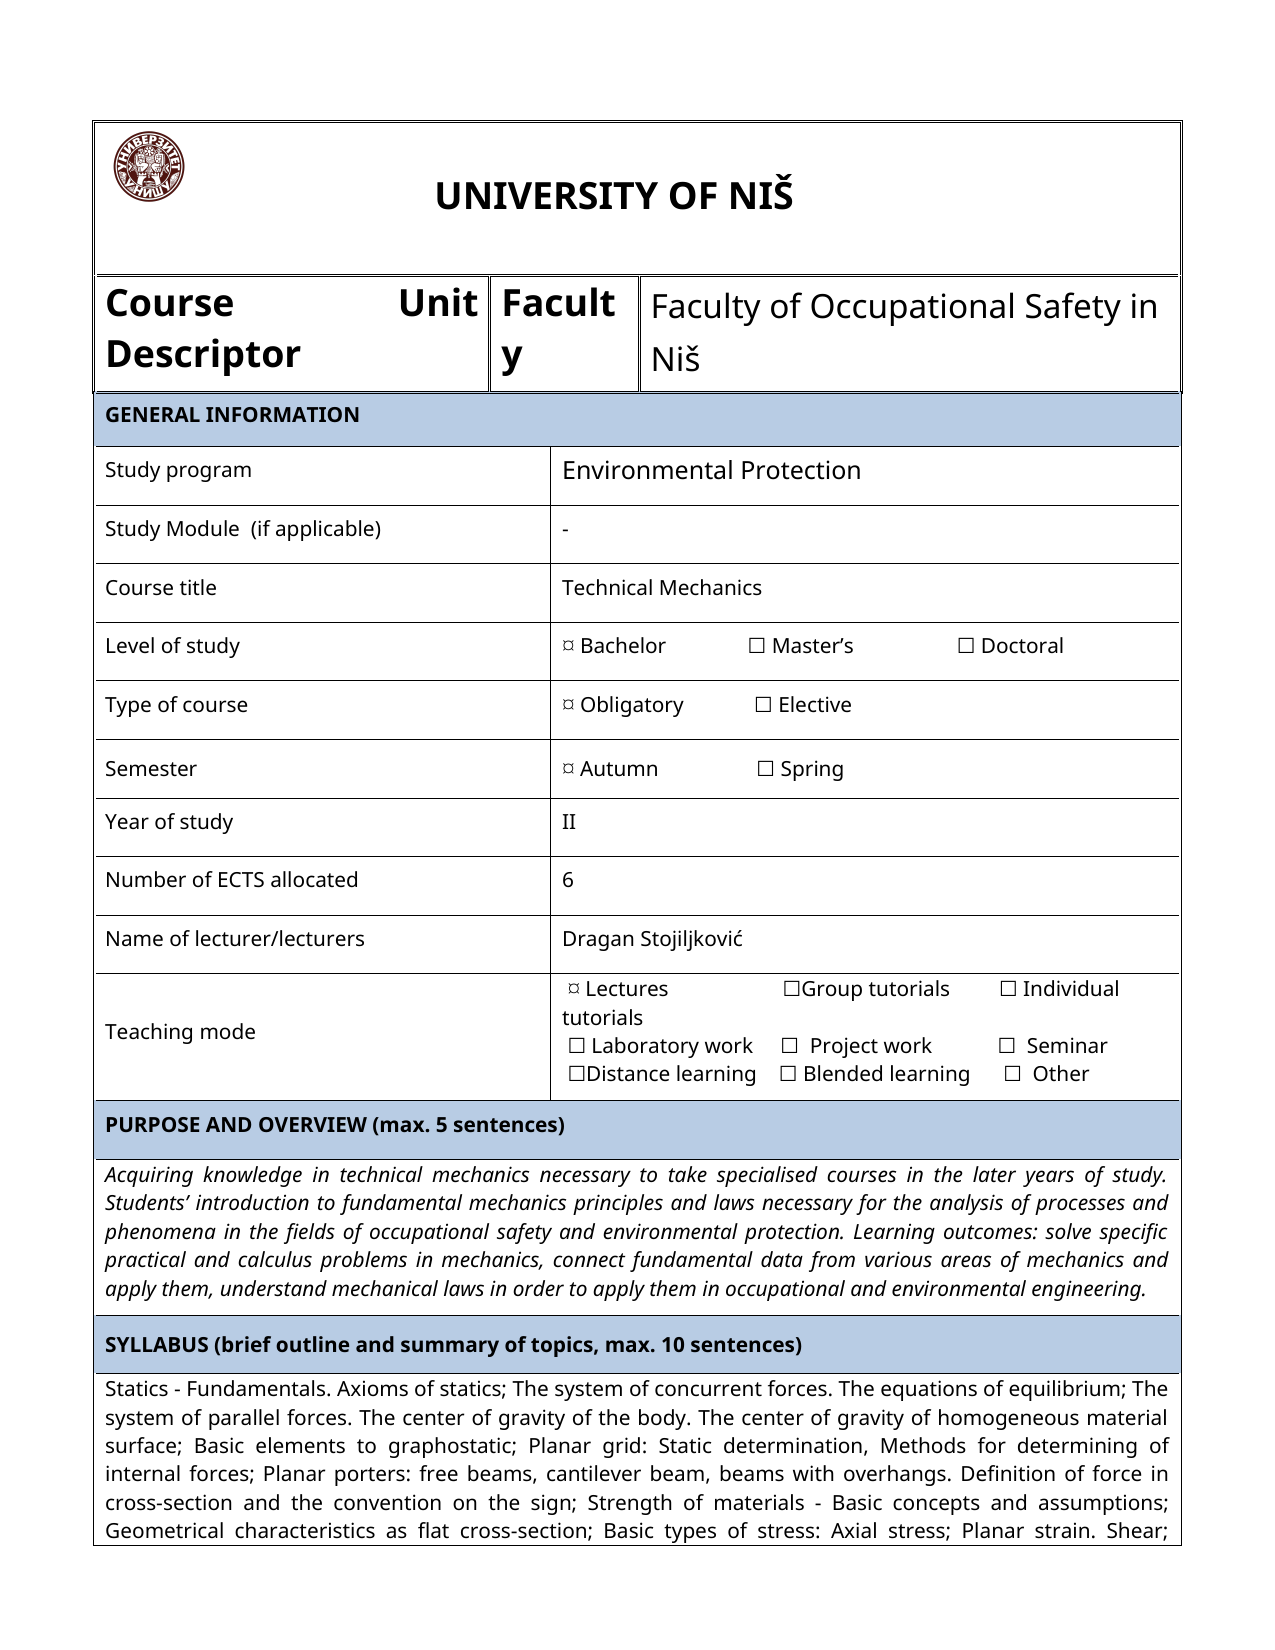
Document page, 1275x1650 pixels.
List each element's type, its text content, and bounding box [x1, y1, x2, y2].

table_cell Faculty of Occupational Safety in Niš [641, 274, 1180, 391]
table_cell Study Module (if applicable) [94, 505, 550, 563]
table_cell Type of course [94, 680, 550, 739]
table_cell Environmental Protection [551, 446, 1181, 505]
table_cell Course title [94, 563, 550, 622]
table_header UNIVERSITY OF NIŠ [95, 123, 1180, 273]
table_cell Level of study [94, 622, 550, 680]
table_cell Dragan Stojiljković [551, 915, 1181, 973]
table_cell Name of lecturer/lecturers [94, 915, 550, 973]
table_cell Year of study [94, 798, 550, 856]
table_cell Semester [94, 739, 550, 797]
table_cell Course Unit Descriptor [95, 274, 488, 391]
table_cell - [551, 505, 1181, 563]
table_cell Obligatory ☐ Elective [551, 680, 1181, 739]
table_cell GENERAL INFORMATION [94, 391, 1181, 446]
table_cell Teaching mode [94, 973, 550, 1100]
table_cell Technical Mechanics [551, 563, 1181, 622]
table_cell Acquiring knowledge in technical mechanics necessary to take specialised courses in the later years of study. Students’ introduction to fundamental mechanics principles and laws necessary for the analysis of processes and phenomena in the fields of occupational safety and environmental protection. Learning outcomes: solve specific practical and calculus problems in mechanics, connect fundamental data from various areas of mechanics and apply them, understand mechanical laws in order to apply them in occupational and environmental engineering. [94, 1159, 1181, 1315]
table_cell PURPOSE AND OVERVIEW (max. 5 sentences) [94, 1100, 1181, 1159]
table_cell Number of ECTS allocated [94, 856, 550, 914]
table_cell Study program [94, 446, 550, 505]
table_cell 6 [551, 856, 1181, 914]
table_cell SYLLABUS (brief outline and summary of topics, max. 10 sentences) [94, 1315, 1181, 1373]
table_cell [94, 1373, 1181, 1545]
table_cell Faculty [491, 277, 638, 391]
table_cell II [551, 798, 1181, 856]
table_cell Lectures ☐Group tutorials ☐ Individual tutorials ☐ Laboratory work ☐ Project work ☐ Seminar ☐Distance learning ☐ Blended learning ☐ Other [551, 973, 1181, 1100]
table_cell Bachelor ☐ Master’s ☐ Doctoral [551, 622, 1181, 680]
table_cell Autumn ☐ Spring [551, 739, 1181, 797]
